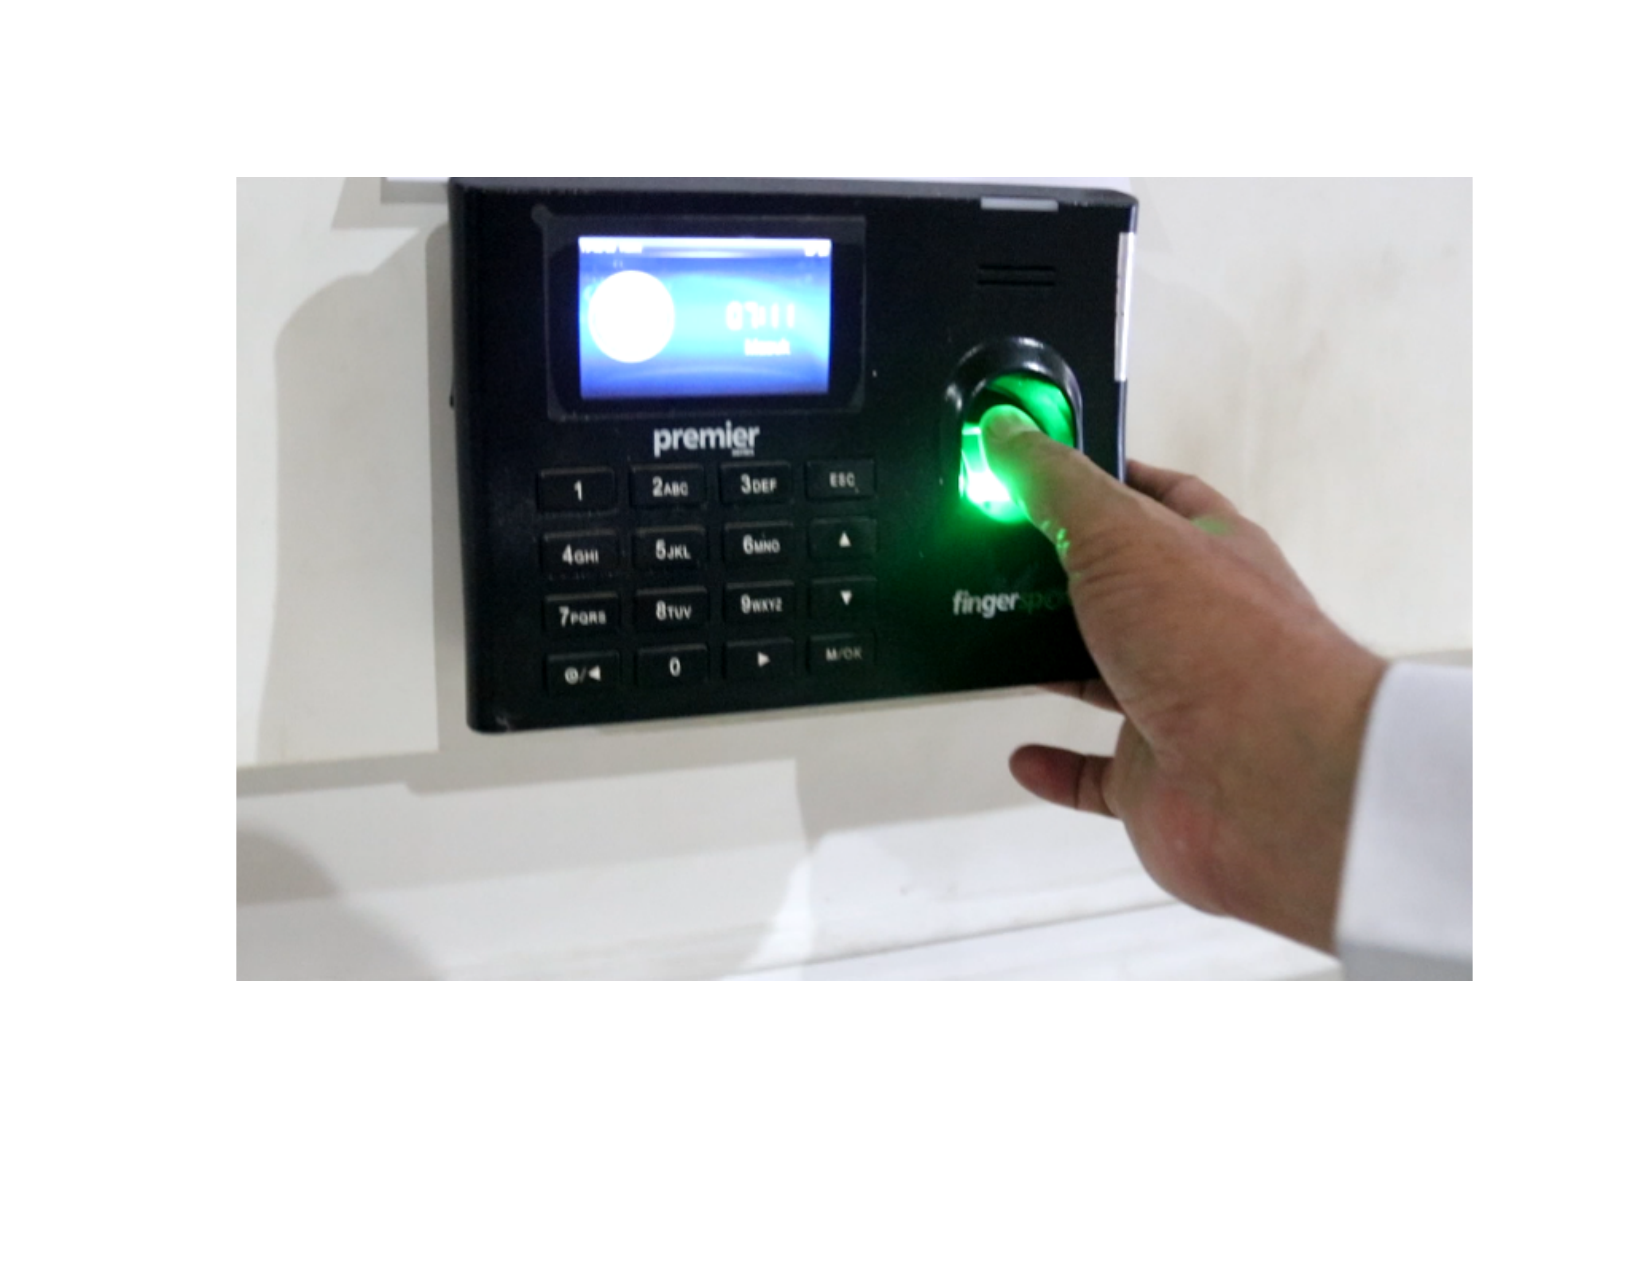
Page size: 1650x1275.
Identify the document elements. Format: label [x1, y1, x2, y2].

picture [236, 177, 1473, 981]
